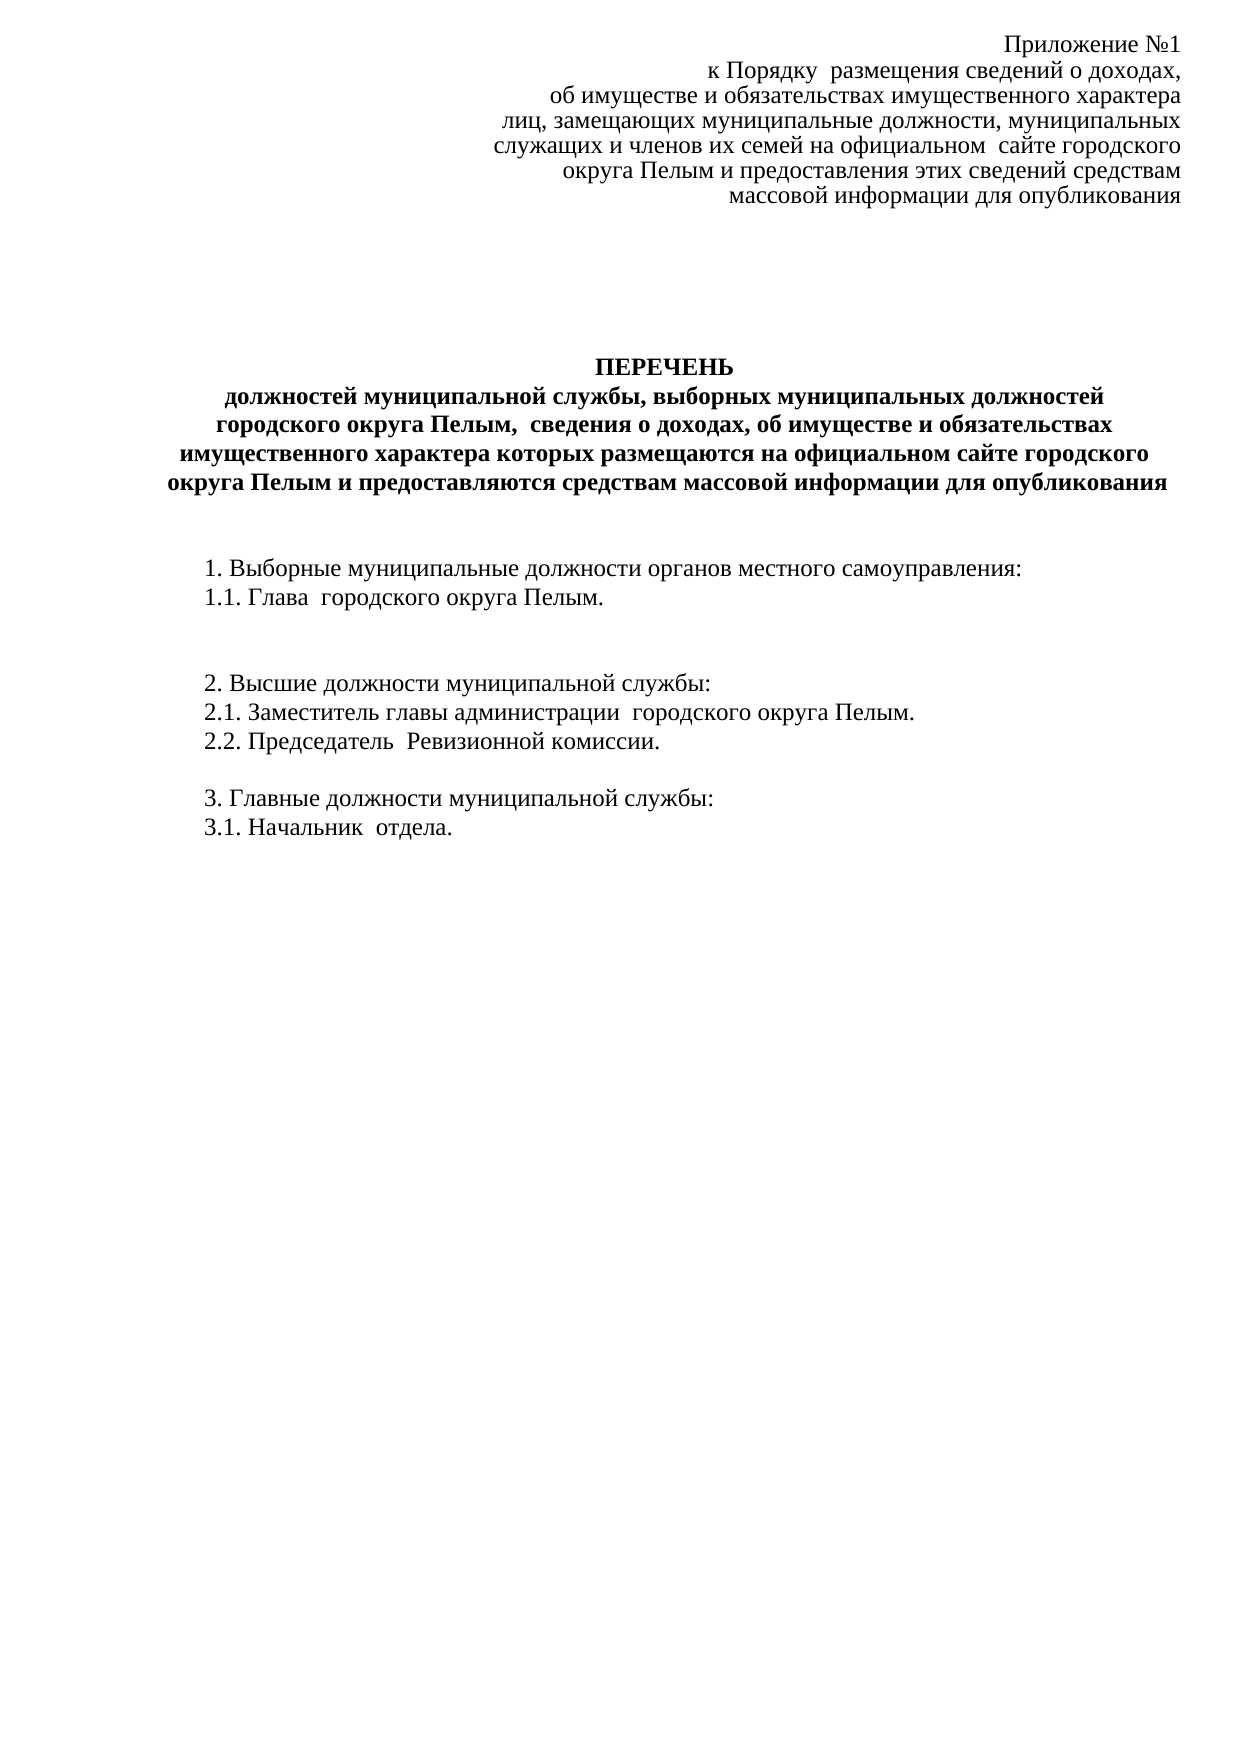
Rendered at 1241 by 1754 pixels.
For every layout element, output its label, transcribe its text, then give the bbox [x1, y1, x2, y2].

text 1. Выборные муниципальные должности органов местного самоуправления: [148, 553, 1181, 582]
text должностей муниципальной службы, выборных муниципальных должностей [148, 381, 1181, 409]
text 3.1. Начальник отдела. [148, 812, 1181, 841]
text 3. Главные должности муниципальной службы: [148, 783, 1181, 812]
text городского округа Пелым, сведения о доходах, об имуществе и обязательствах имущественного характера которых размещаются на официальном сайте городского [148, 409, 1181, 467]
text округа Пелым и предоставляются средствам массовой информации для опубликования [148, 467, 1181, 496]
text 1.1. Глава городского округа Пелым. [148, 582, 1181, 611]
text 2.2. Председатель Ревизионной комиссии. [148, 726, 1181, 754]
title лиц, замещающих муниципальные должности, муниципальных [148, 108, 1181, 133]
text ПЕРЕЧЕНЬ [148, 352, 1181, 381]
title об имуществе и обязательствах имущественного характера [148, 83, 1181, 108]
title округа Пелым и предоставления этих сведений средствам [148, 158, 1181, 183]
title массовой информации для опубликования [148, 183, 1181, 208]
title служащих и членов их семей на официальном сайте городского [148, 133, 1181, 158]
text Приложение №1 [148, 29, 1181, 58]
text 2.1. Заместитель главы администрации городского округа Пелым. [148, 697, 1181, 726]
text 2. Высшие должности муниципальной службы: [148, 668, 1181, 697]
title к Порядку размещения сведений о доходах, [148, 58, 1181, 83]
